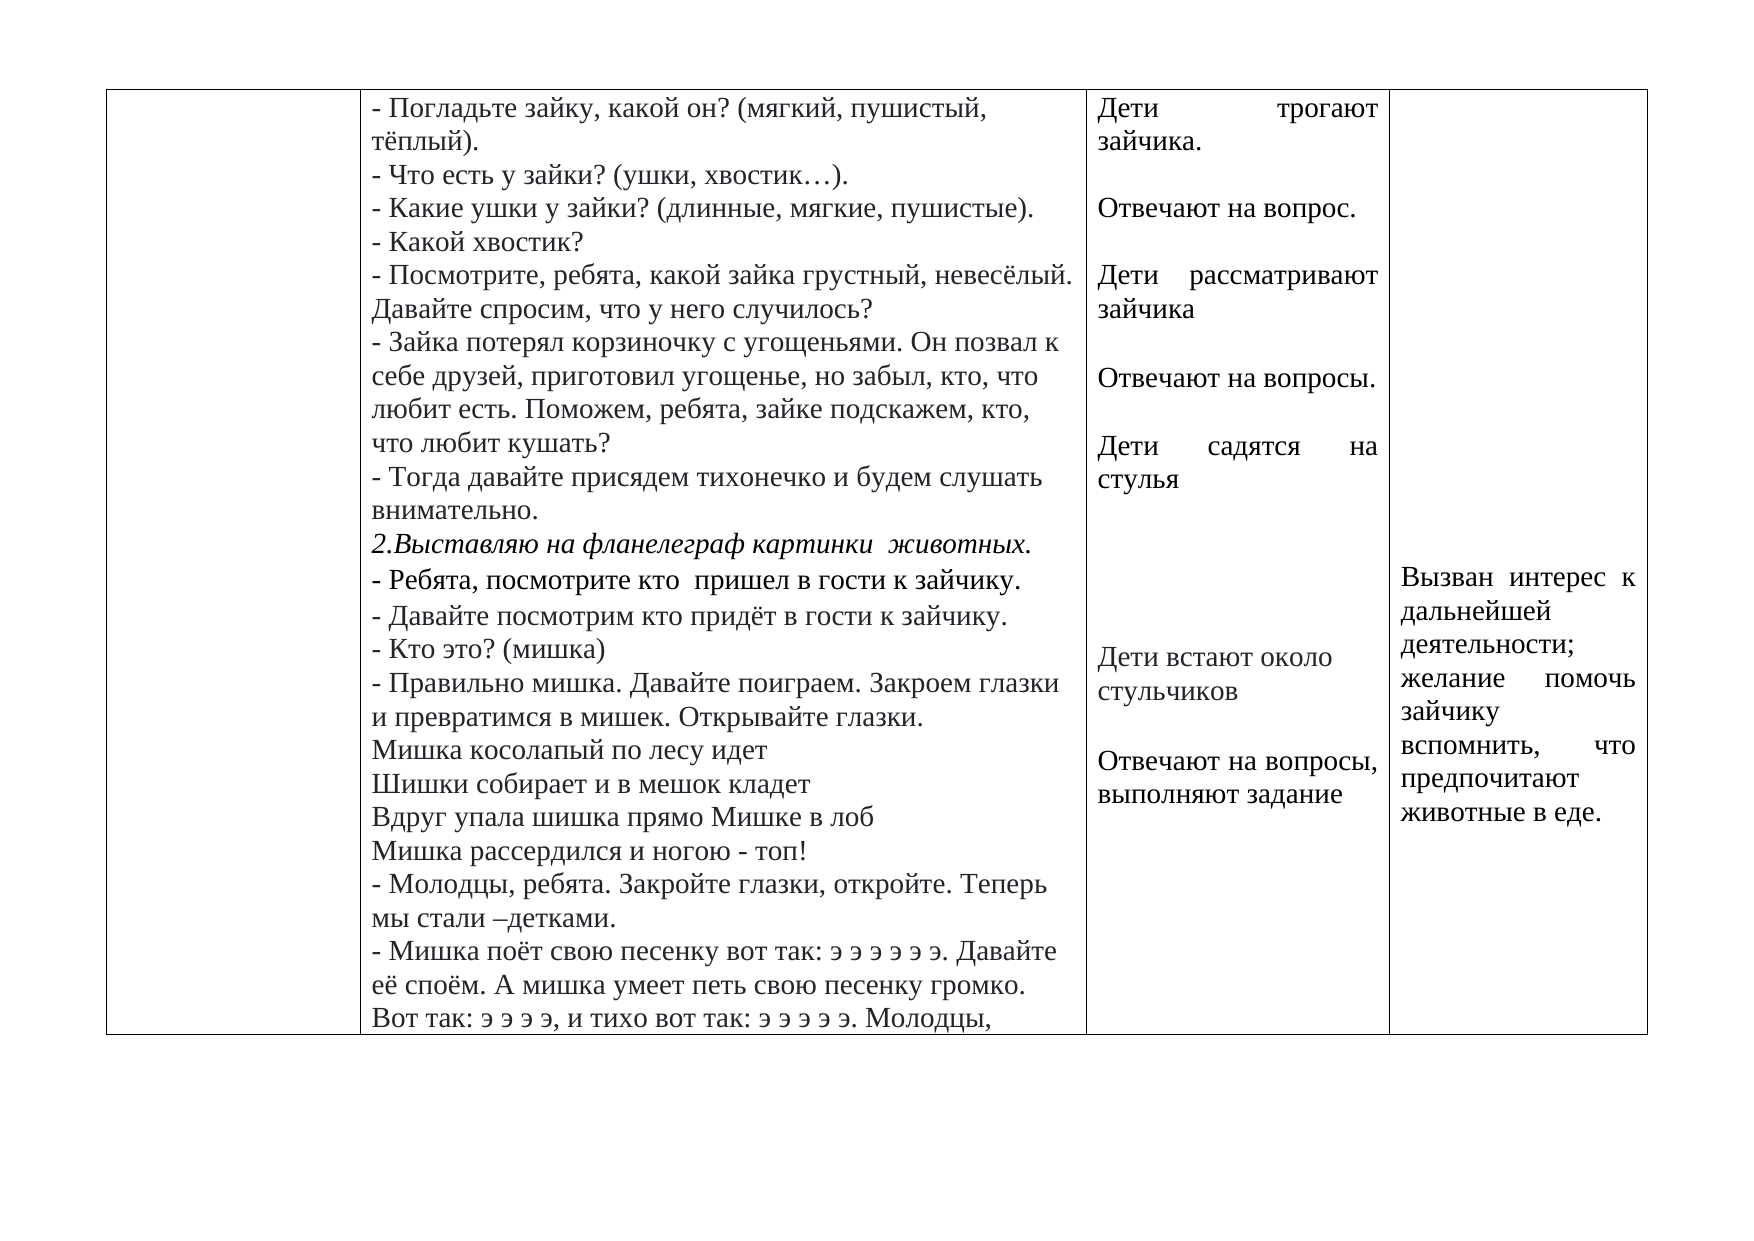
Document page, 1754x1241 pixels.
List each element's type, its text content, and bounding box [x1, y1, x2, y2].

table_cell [1087, 90, 1389, 1034]
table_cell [1390, 90, 1647, 1034]
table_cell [107, 90, 360, 1034]
